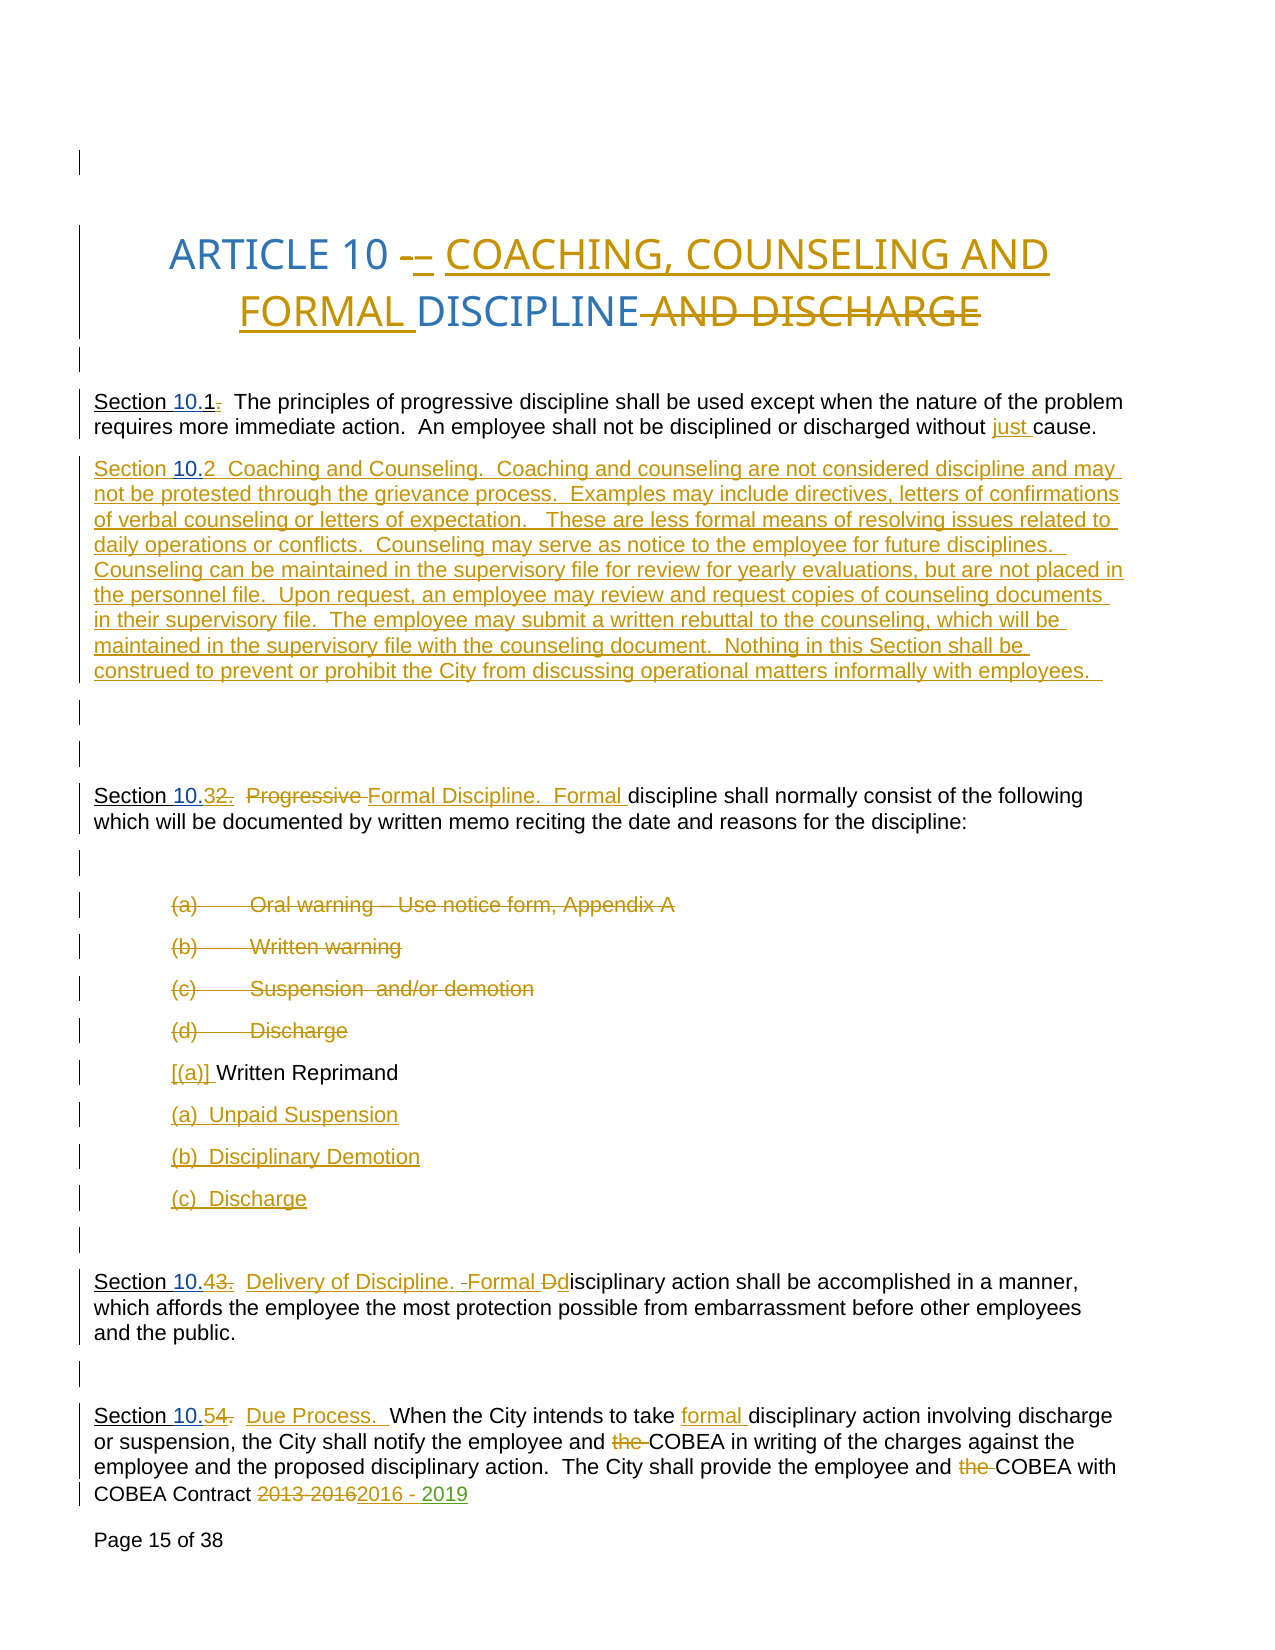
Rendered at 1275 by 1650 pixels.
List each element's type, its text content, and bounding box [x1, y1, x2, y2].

subtitle ARTICLE 10 DISCIPLINE [94, 225, 1125, 339]
text Section discipline shall normally consist of the following which will be documented by written memo reciting the date and reasons for the discipline: [94, 783, 1125, 834]
text Section 1 The principles of progressive discipline shall be used except when the nature of the problem requires more immediate action. An employee shall not be disciplined or discharged without cause. [94, 389, 1125, 439]
text Section isciplinary action shall be accomplished in a manner, which affords the employee the most protection possible from embarrassment before other employees and the public. [94, 1269, 1125, 1345]
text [94, 1403, 1125, 1479]
